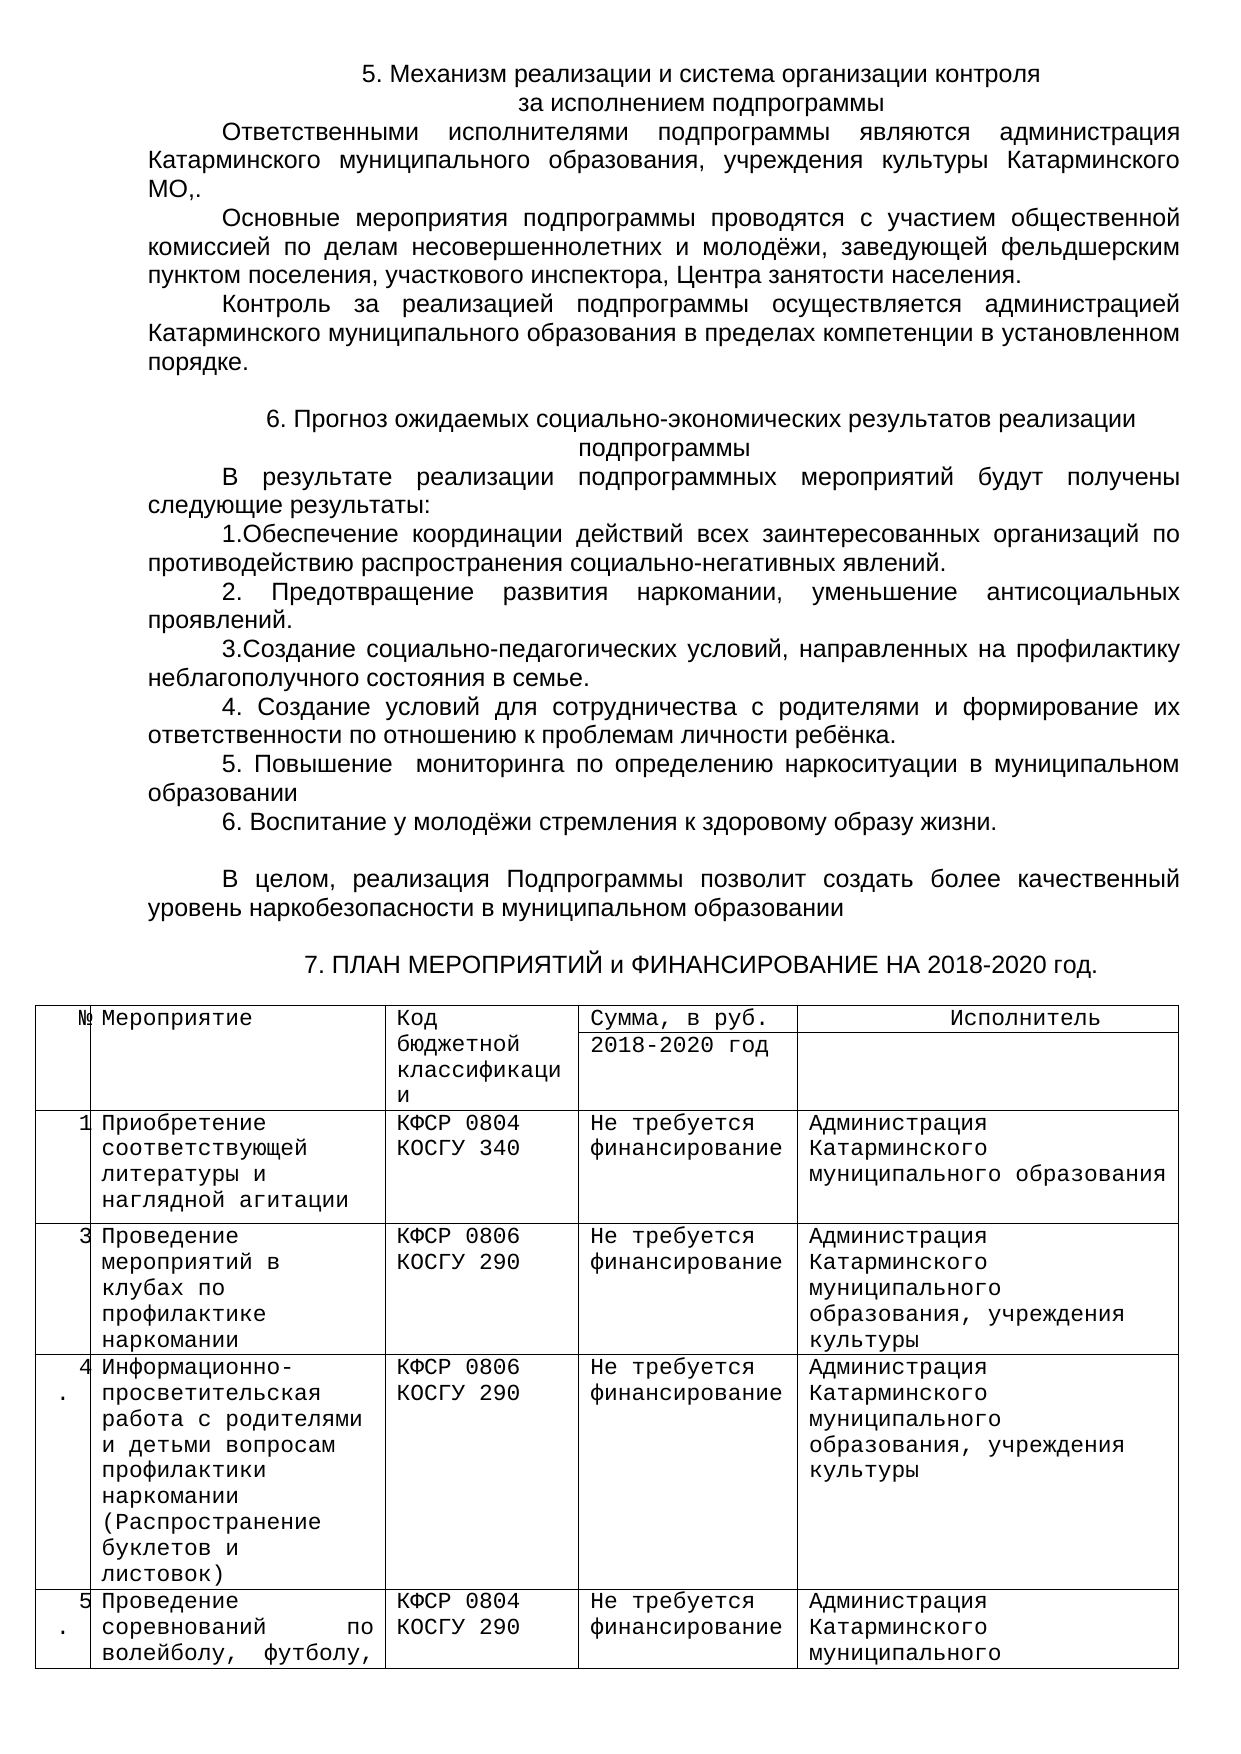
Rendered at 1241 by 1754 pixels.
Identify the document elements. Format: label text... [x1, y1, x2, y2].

table_cell Администрация Катарминского муниципального образования [798, 1111, 1178, 1223]
text за исполнением подпрограммы [148, 88, 1181, 117]
table_header Сумма, в руб. [579, 1006, 797, 1032]
table_header Исполнитель [798, 1006, 1178, 1032]
table_cell Не требуется финансирование [579, 1355, 797, 1588]
text 6. Прогноз ожидаемых социально-экономических результатов реализации подпрограммы [148, 404, 1181, 462]
text 3.Создание социально-педагогических условий, направленных на профилактику неблагополучного состояния в семье. [148, 634, 1181, 692]
text 4. Создание условий для сотрудничества с родителями и формирование их ответственности по отношению к проблемам личности ребёнка. [148, 692, 1181, 749]
table_cell 4. [36, 1355, 90, 1588]
text Ответственными исполнителями подпрограммы являются администрация Катарминского муниципального образования, учреждения культуры Катарминского МО,. [148, 117, 1181, 203]
table_header Мероприятие [91, 1006, 385, 1110]
text В результате реализации подпрограммных мероприятий будут получены следующие результаты: [148, 462, 1181, 519]
table_cell Информационно-просветительская работа с родителями и детьми вопросам профилактики наркомании (Распространение буклетов и листовок) [91, 1355, 385, 1588]
table_cell Не требуется финансирование [579, 1224, 797, 1354]
text 5. Повышение мониторинга по определению наркоситуации в муниципальном образовании [148, 749, 1181, 807]
text В целом, реализация Подпрограммы позволит создать более качественный уровень наркобезопасности в муниципальном образовании [148, 864, 1181, 922]
table_header № [36, 1006, 90, 1110]
table_cell КФСР 0806 КОСГУ 290 [386, 1355, 578, 1588]
table_cell Администрация Катарминского муниципального образования, учреждения культуры [798, 1224, 1178, 1354]
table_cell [798, 1590, 1178, 1667]
table_cell 2018-2020 год [579, 1033, 797, 1110]
table_cell 3 [36, 1224, 90, 1354]
text Основные мероприятия подпрограммы проводятся с участием общественной комиссией по делам несовершеннолетних и молодёжи, заведующей фельдшерским пунктом поселения, участкового инспектора, Центра занятости населения. [148, 203, 1181, 289]
text 5. Механизм реализации и система организации контроля [148, 59, 1181, 88]
table_cell КФСР 0804 КОСГУ 340 [386, 1111, 578, 1223]
text 1.Обеспечение координации действий всех заинтересованных организаций по противодействию распространения социально-негативных явлений. [148, 519, 1181, 577]
table_cell Проведение мероприятий в клубах по профилактике наркомании [91, 1224, 385, 1354]
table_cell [91, 1590, 385, 1667]
table_cell Администрация Катарминского муниципального образования, учреждения культуры [798, 1355, 1178, 1588]
table_cell Приобретение соответствующей литературы и наглядной агитации [91, 1111, 385, 1223]
table_cell КФСР 0806 КОСГУ 290 [386, 1224, 578, 1354]
table_cell 1 [36, 1111, 90, 1223]
text 6. Воспитание у молодёжи стремления к здоровому образу жизни. [148, 807, 1181, 835]
text 7. ПЛАН МЕРОПРИЯТИЙ и ФИНАНСИРОВАНИЕ НА 2018-2020 год. [148, 950, 1181, 979]
text 2. Предотвращение развития наркомании, уменьшение антисоциальных проявлений. [148, 577, 1181, 634]
table_cell [798, 1033, 1178, 1110]
text Контроль за реализацией подпрограммы осуществляется администрацией Катарминского муниципального образования в пределах компетенции в установленном порядке. [148, 289, 1181, 375]
table_cell 5. [36, 1590, 90, 1667]
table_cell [579, 1590, 797, 1667]
table_cell Не требуется финансирование [579, 1111, 797, 1223]
table_header Код бюджетной классификации [386, 1006, 578, 1110]
table_cell КФСР 0804 КОСГУ 290 [386, 1590, 578, 1667]
